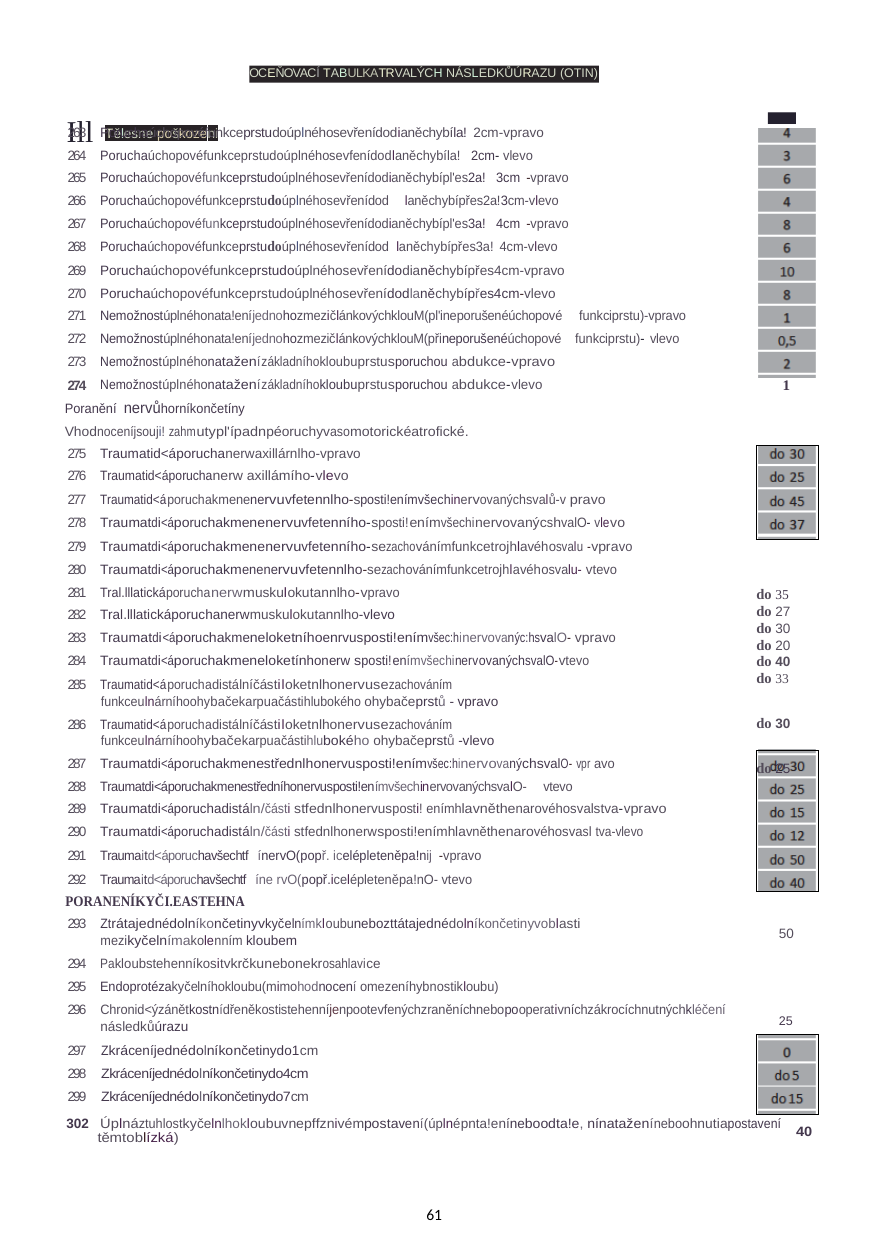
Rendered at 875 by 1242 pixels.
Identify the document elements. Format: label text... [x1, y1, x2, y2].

list Traumatdi<áporuchakmeneloketníhoenrvusposti!enímvšec:hinervovanýc:hsvalO- vpravo [67, 630, 828, 645]
list Poruchaúchopovéfunkceprstudoúplnéhosevřenídodianěchybípl'es3a! 4cm -vpravo [67, 216, 828, 231]
list Nemožnostúplnéhonataženízákladníhokloubuprstusporuchou abdukce-vlevo 1 [67, 377, 828, 393]
list Traumatdi<áporuchadistáln/části stfednlhonervusposti! enímhlavněthenarovéhosvalstva-vpravo [67, 801, 828, 817]
list Traumatdi<áporuchakmenenervuvfetenního-sezachovánímfunkcetrojhlavéhosvalu -vpravo [67, 539, 828, 554]
list Endoprotézakyčelníhokloubu(mimohodnocení omezeníhybnostikloubu) [67, 979, 828, 994]
list Poruchaúchopovéfunkceprstudoúplnéhosevřenídodianěchybípřes4cm-vpravo [67, 262, 828, 278]
picture [756, 186, 819, 192]
list Poruchaúchopovéfunkceprstudoúplnéhosevřenídodianěchybípl'es2a! 3cm -vpravo [67, 170, 828, 186]
list Poruchaúchopovéfunkceprstudoúplnéhosevfenídodlaněchybíla! 2cm- vlevo [67, 147, 828, 163]
picture [757, 887, 818, 891]
list Traumaitd<áporuchavšechtf íne rvO(popř.icelépleteněpa!nO- vtevo [67, 872, 828, 887]
picture [756, 231, 819, 238]
list Traumatid<áporuchanerw axillámího-vlevo [67, 468, 828, 484]
list Traumatid<áporuchadistálníčástiloketnlhonervusezachováním funkceulnárníhoohybačekarpuačástihlubokého ohybačeprstů -vlevo [67, 717, 706, 748]
picture [757, 461, 818, 468]
list Zkráceníjednédolníkončetinydo1cm [67, 1043, 828, 1058]
picture [757, 863, 818, 872]
list Úplnáztuhlostkyčelnlhokloubuvnepffznivémpostavení(úplnépnta!eníneboodta!e, nínataženíneboohnutiapostavení 40 [66, 1111, 828, 1132]
list Traumatid<áporuchadistálníčástiloketnlhonervusezachováním funkceulnárníhoohybačekarpuačástihlubokého ohybačeprstů - vpravo [67, 677, 704, 709]
picture [757, 1104, 818, 1111]
list Nemožnostúplnéhonata!eníjednohozmezičlánkovýchklouM(pl'ineporušenéúchopové funkciprstu)-vpravo [67, 308, 828, 324]
picture [757, 817, 818, 824]
list Traumatdi<áporuchadistáln/části stfednlhonerwsposti!enímhlavněthenarovéhosvasl tva-vlevo [67, 824, 828, 839]
picture [756, 209, 819, 216]
picture [757, 530, 818, 539]
list Traumatdi<áporuchakmenestřednlhonervusposti!enímvšec:hinervovanýchsvalO- vpr avo [67, 756, 828, 771]
list Pakloubstehenníkositvkrčkunebonekrosahlavice [67, 956, 828, 972]
list Poruchaúchopovéfunkceprstudoúplnéhosevřenídodlaněchybípřes4cm-vlevo [67, 285, 828, 301]
picture [756, 346, 819, 354]
picture [757, 771, 818, 778]
list Traumatid<áporuchakmenenervuvfetennlho-sposti!enímvšechinervovanýchsvalů-v pravo [67, 492, 828, 507]
picture [757, 1058, 818, 1066]
list Traumatdi<áporuchakmenenervuvfetennlho-sezachovánímfunkcetrojhlavéhosvalu- vtevo [67, 561, 828, 577]
picture [756, 369, 819, 377]
picture [757, 794, 818, 801]
list Traumatdi<áporuchakmeneloketínhonerw sposti!enímvšechinervovanýchsvalO-vtevo [67, 653, 828, 668]
list Zkráceníjednédolníkončetinydo7cm [67, 1088, 828, 1104]
list Poruchaúchopovéfunkceprstudoúplnéhosevřenídodianěchybíla! 2cm-vpravo [67, 124, 828, 140]
picture [757, 839, 818, 848]
text PORANENÍKYČI.EASTEHNA [65, 892, 828, 909]
picture [756, 278, 819, 285]
list Tral.lllatickáporuchanerwmuskulokutannlho-vlevo [67, 607, 828, 623]
picture [757, 1035, 818, 1043]
picture [756, 140, 819, 147]
picture [756, 254, 819, 262]
list Traumatid<áporuchanerwaxillárnlho-vpravo [67, 445, 828, 461]
list Tral.lllatickáporuchanerwmuskulokutannlho-vpravo [67, 584, 828, 600]
list Zkráceníjednédolníkončetinydo4cm [67, 1066, 828, 1081]
picture [757, 507, 818, 515]
picture [757, 1081, 818, 1088]
list Ztrátajednédolníkončetinyvkyčelnímkloubunebozttátajednédolníkončetinyvoblasti mezikyčelnímakolenním kloubem [67, 916, 702, 948]
picture [757, 484, 818, 492]
list Nemožnostúplnéhonataženízákladníhokloubuprstusporuchou abdukce-vpravo [67, 354, 828, 369]
picture [756, 163, 819, 170]
picture [757, 751, 818, 756]
list Poruchaúchopovéfunkceprstudoúplnéhosevřenídod laněchybípřes3a! 4cm-vlevo [67, 238, 828, 254]
list Traumatdi<áporuchakmenenervuvfetenního-sposti!enímvšechinervovanýcshvalO- vlevo [67, 515, 828, 530]
picture [756, 324, 819, 331]
list Poruchaúchopovéfunkceprstudoúplnéhosevřenídod laněchybípřes2a!3cm-vlevo [67, 192, 828, 209]
text těmtoblízká) [96, 1132, 180, 1145]
text Vhodnoceníjsouji! zahmutypl'ípadnpéoruchyvasomotorickéatrofické. [64, 423, 828, 439]
list Nemožnostúplnéhonata!eníjednohozmezičlánkovýchklouM(přineporušenéúchopové funkciprstu)- vlevo [67, 331, 828, 346]
text Poranění nervůhorníkončetíny [64, 399, 828, 417]
picture [756, 301, 819, 308]
list Chronid<ýzánětkostnídřeněkostistehenníjenpootevfenýchzraněníchnebopooperativníchzákrocíchnutnýchkléčení následkůúrazu [67, 1002, 738, 1034]
list Traumatdi<áporuchakmenestředníhonervusposti!enímvšechinervovanýchsvalO- vtevo [67, 778, 828, 794]
list Traumaitd<áporuchavšechtf ínervO(popř. icelépleteněpa!nij -vpravo [67, 848, 828, 863]
